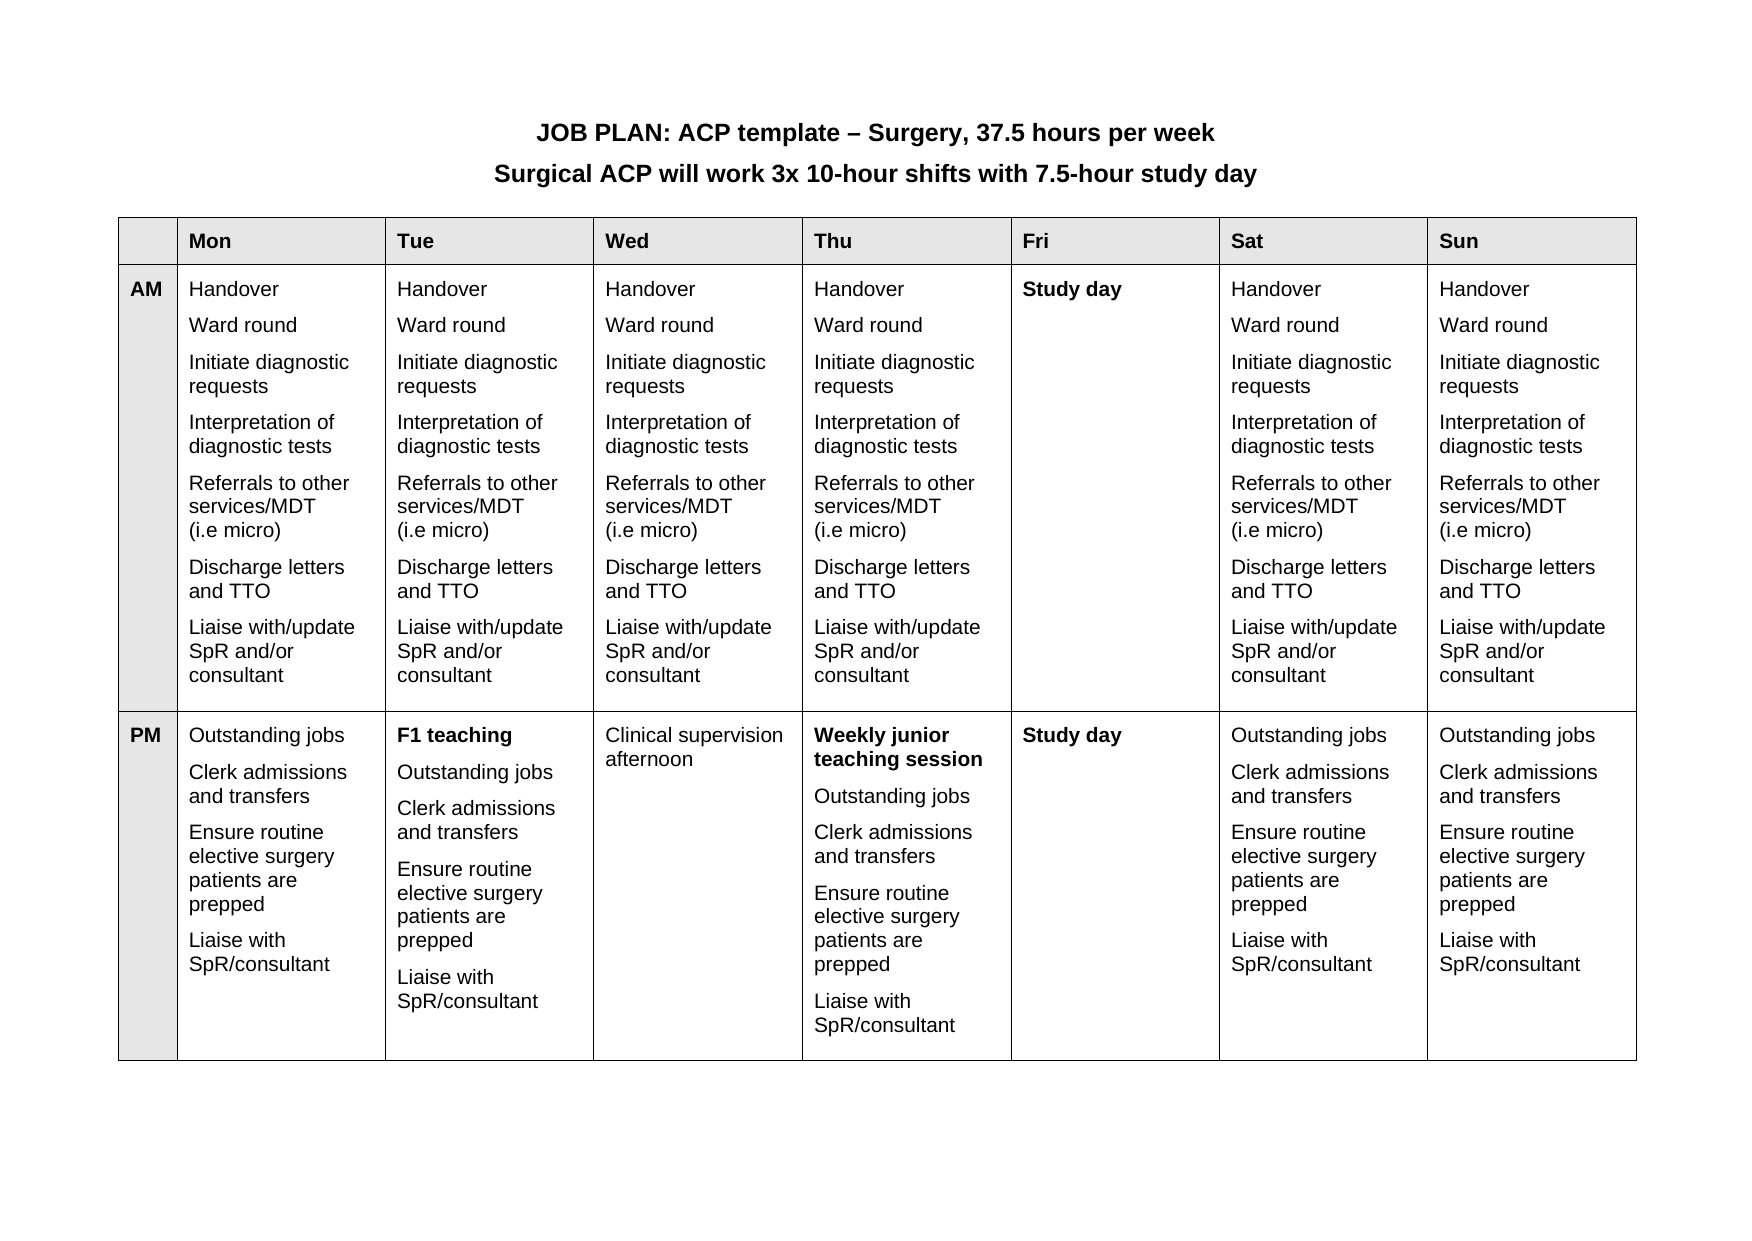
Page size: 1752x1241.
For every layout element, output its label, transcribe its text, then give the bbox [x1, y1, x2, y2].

table_cell Handover Ward round Initiate diagnostic requests Interpretation of diagnostic tests Referrals to other services/MDT (i.e micro) Discharge letters and TTO Liaise with/update SpR and/or consultant [1220, 265, 1427, 711]
table_header Mon [178, 218, 385, 264]
table_cell AM [119, 265, 177, 711]
table_cell Outstanding jobs Clerk admissions and transfers Ensure routine elective surgery patients are prepped Liaise with SpR/consultant [1428, 712, 1636, 1060]
text JOB PLAN: ACP template – Surgery, 37.5 hours per week [118, 118, 1634, 147]
table_cell Outstanding jobs Clerk admissions and transfers Ensure routine elective surgery patients are prepped Liaise with SpR/consultant [1220, 712, 1427, 1060]
table_cell F1 teaching Outstanding jobs Clerk admissions and transfers Ensure routine elective surgery patients are prepped Liaise with SpR/consultant [386, 712, 593, 1060]
table_header Sun [1428, 218, 1636, 264]
table_header [119, 218, 177, 264]
table_cell Outstanding jobs Clerk admissions and transfers Ensure routine elective surgery patients are prepped Liaise with SpR/consultant [178, 712, 385, 1060]
table_cell Handover Ward round Initiate diagnostic requests Interpretation of diagnostic tests Referrals to other services/MDT (i.e micro) Discharge letters and TTO Liaise with/update SpR and/or consultant [386, 265, 593, 711]
table_header Sat [1220, 218, 1427, 264]
table_cell Handover Ward round Initiate diagnostic requests Interpretation of diagnostic tests Referrals to other services/MDT (i.e micro) Discharge letters and TTO Liaise with/update SpR and/or consultant [178, 265, 385, 711]
table_header Wed [594, 218, 802, 264]
table_header Thu [803, 218, 1011, 264]
table_cell Study day [1012, 265, 1219, 711]
table_cell Study day [1012, 712, 1219, 1060]
table_header Fri [1012, 218, 1219, 264]
table_cell PM [119, 712, 177, 1060]
table_cell Handover Ward round Initiate diagnostic requests Interpretation of diagnostic tests Referrals to other services/MDT (i.e micro) Discharge letters and TTO Liaise with/update SpR and/or consultant [594, 265, 802, 711]
table_cell Weekly junior teaching session Outstanding jobs Clerk admissions and transfers Ensure routine elective surgery patients are prepped Liaise with SpR/consultant [803, 712, 1011, 1060]
table_cell Clinical supervision afternoon [594, 712, 802, 1060]
table_header Tue [386, 218, 593, 264]
text Surgical ACP will work 3x 10-hour shifts with 7.5-hour study day [118, 159, 1634, 188]
table_cell Handover Ward round Initiate diagnostic requests Interpretation of diagnostic tests Referrals to other services/MDT (i.e micro) Discharge letters and TTO Liaise with/update SpR and/or consultant [803, 265, 1011, 711]
table_cell Handover Ward round Initiate diagnostic requests Interpretation of diagnostic tests Referrals to other services/MDT (i.e micro) Discharge letters and TTO Liaise with/update SpR and/or consultant [1428, 265, 1636, 711]
